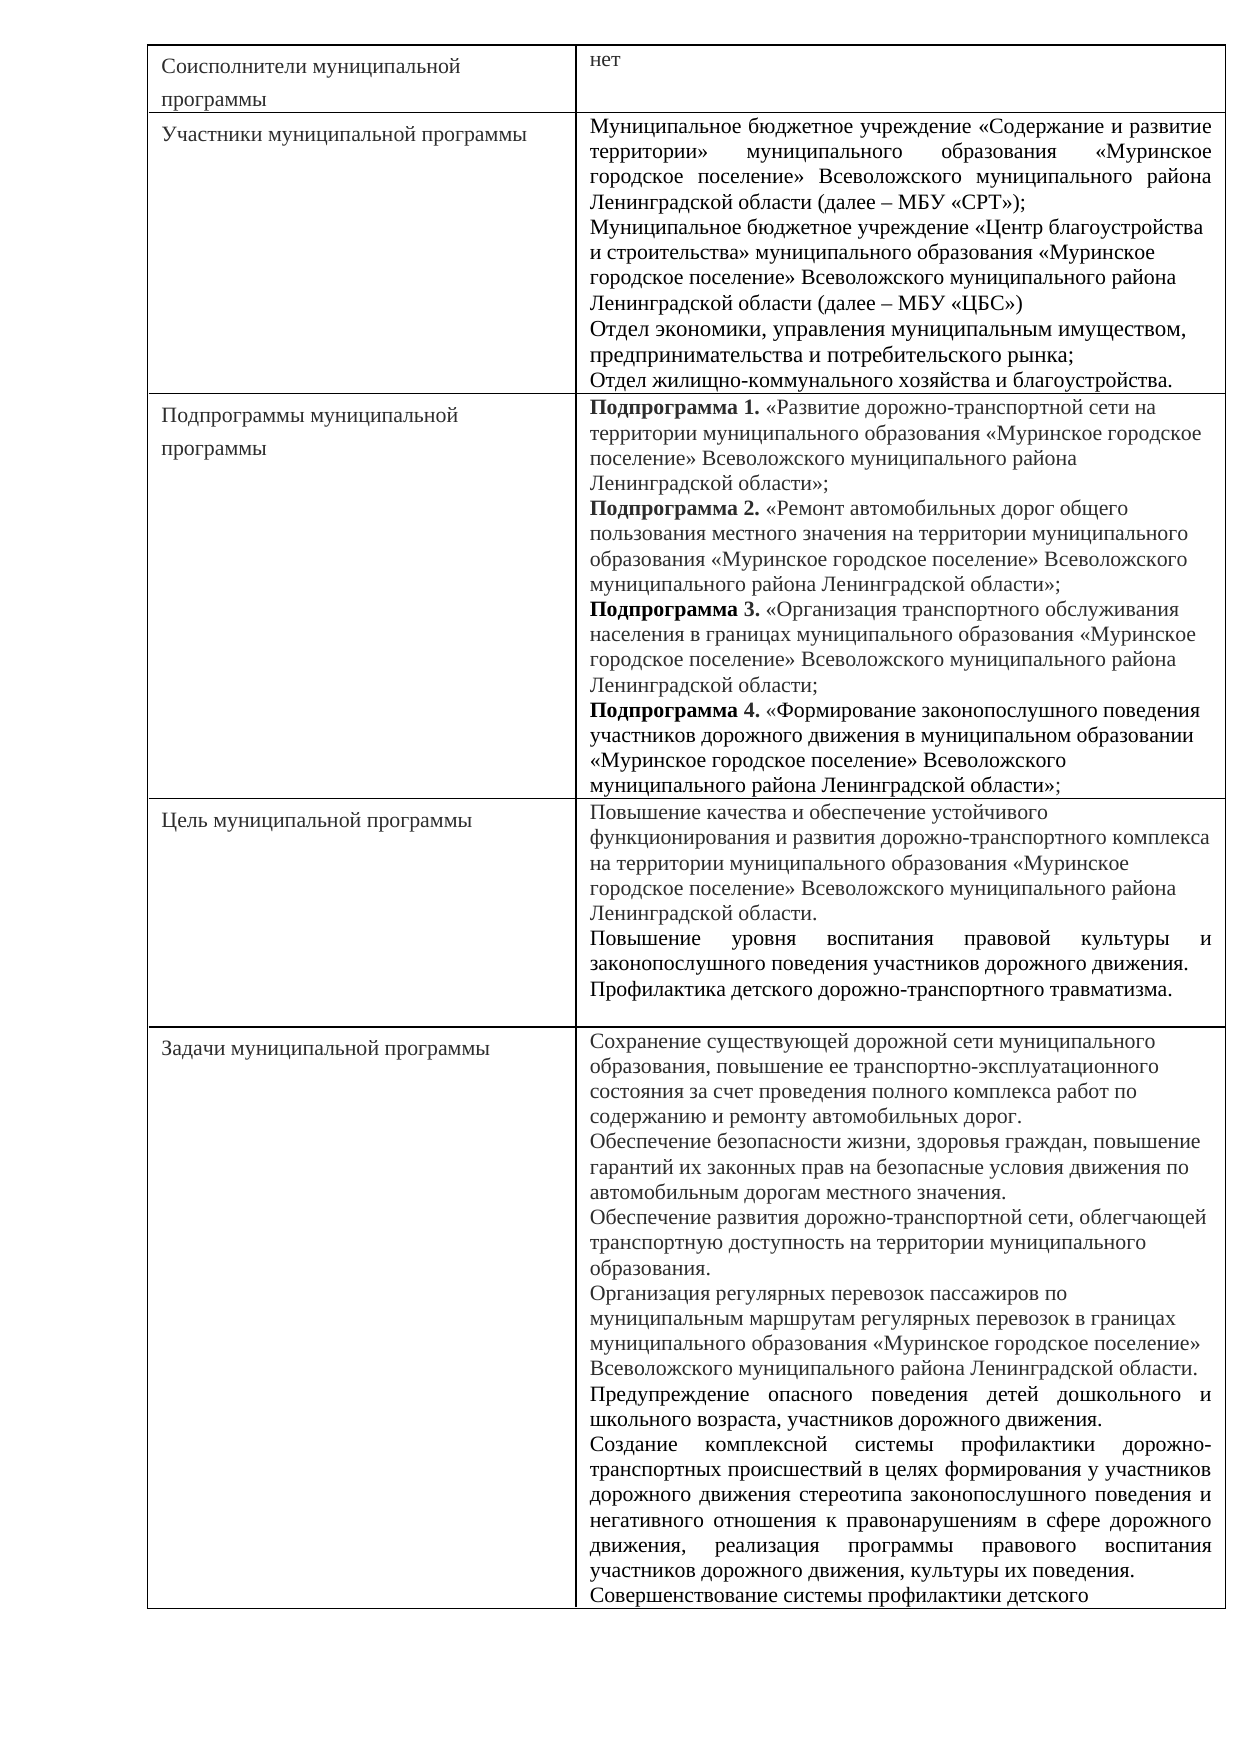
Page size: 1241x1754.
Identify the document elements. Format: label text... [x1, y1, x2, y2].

table_cell Участники муниципальной программы [148, 113, 575, 393]
table_cell Подпрограмма 1. «Развитие дорожно-транспортной сети на территории муниципального образования «Муринское городское поселение» Всеволожского муниципального района Ленинградской области»; Подпрограмма 2. «Ремонт автомобильных дорог общего пользования местного значения на территории муниципального образования «Муринское городское поселение» Всеволожского муниципального района Ленинградской области»; Подпрограмма 3. «Организация транспортного обслуживания населения в границах муниципального образования «Муринское городское поселение» Всеволожского муниципального района Ленинградской области; Подпрограмма 4. «Формирование законопослушного поведения участников дорожного движения в муниципальном образовании «Муринское городское поселение» Всеволожского муниципального района Ленинградской области»; [577, 394, 1225, 798]
table_cell Муниципальное бюджетное учреждение «Содержание и развитие территории» муниципального образования «Муринское городское поселение» Всеволожского муниципального района Ленинградской области (далее – МБУ «СРТ»); Муниципальное бюджетное учреждение «Центр благоустройства и строительства» муниципального образования «Муринское городское поселение» Всеволожского муниципального района Ленинградской области (далее – МБУ «ЦБС») Отдел экономики, управления муниципальным имуществом, предпринимательства и потребительского рынка; Отдел жилищно-коммунального хозяйства и благоустройства. [577, 113, 1225, 393]
table_cell Подпрограммы муниципальной программы [148, 394, 575, 798]
table_cell Цель муниципальной программы [148, 799, 575, 1026]
table_cell Соисполнители муниципальной программы [148, 46, 575, 112]
table_cell Повышение качества и обеспечение устойчивого функционирования и развития дорожно-транспортного комплекса на территории муниципального образования «Муринское городское поселение» Всеволожского муниципального района Ленинградской области. Повышение уровня воспитания правовой культуры и законопослушного поведения участников дорожного движения. Профилактика детского дорожно-транспортного травматизма. [577, 799, 1225, 1026]
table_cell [577, 1028, 1225, 1607]
table_cell нет [577, 46, 1225, 112]
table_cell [148, 1027, 575, 1607]
